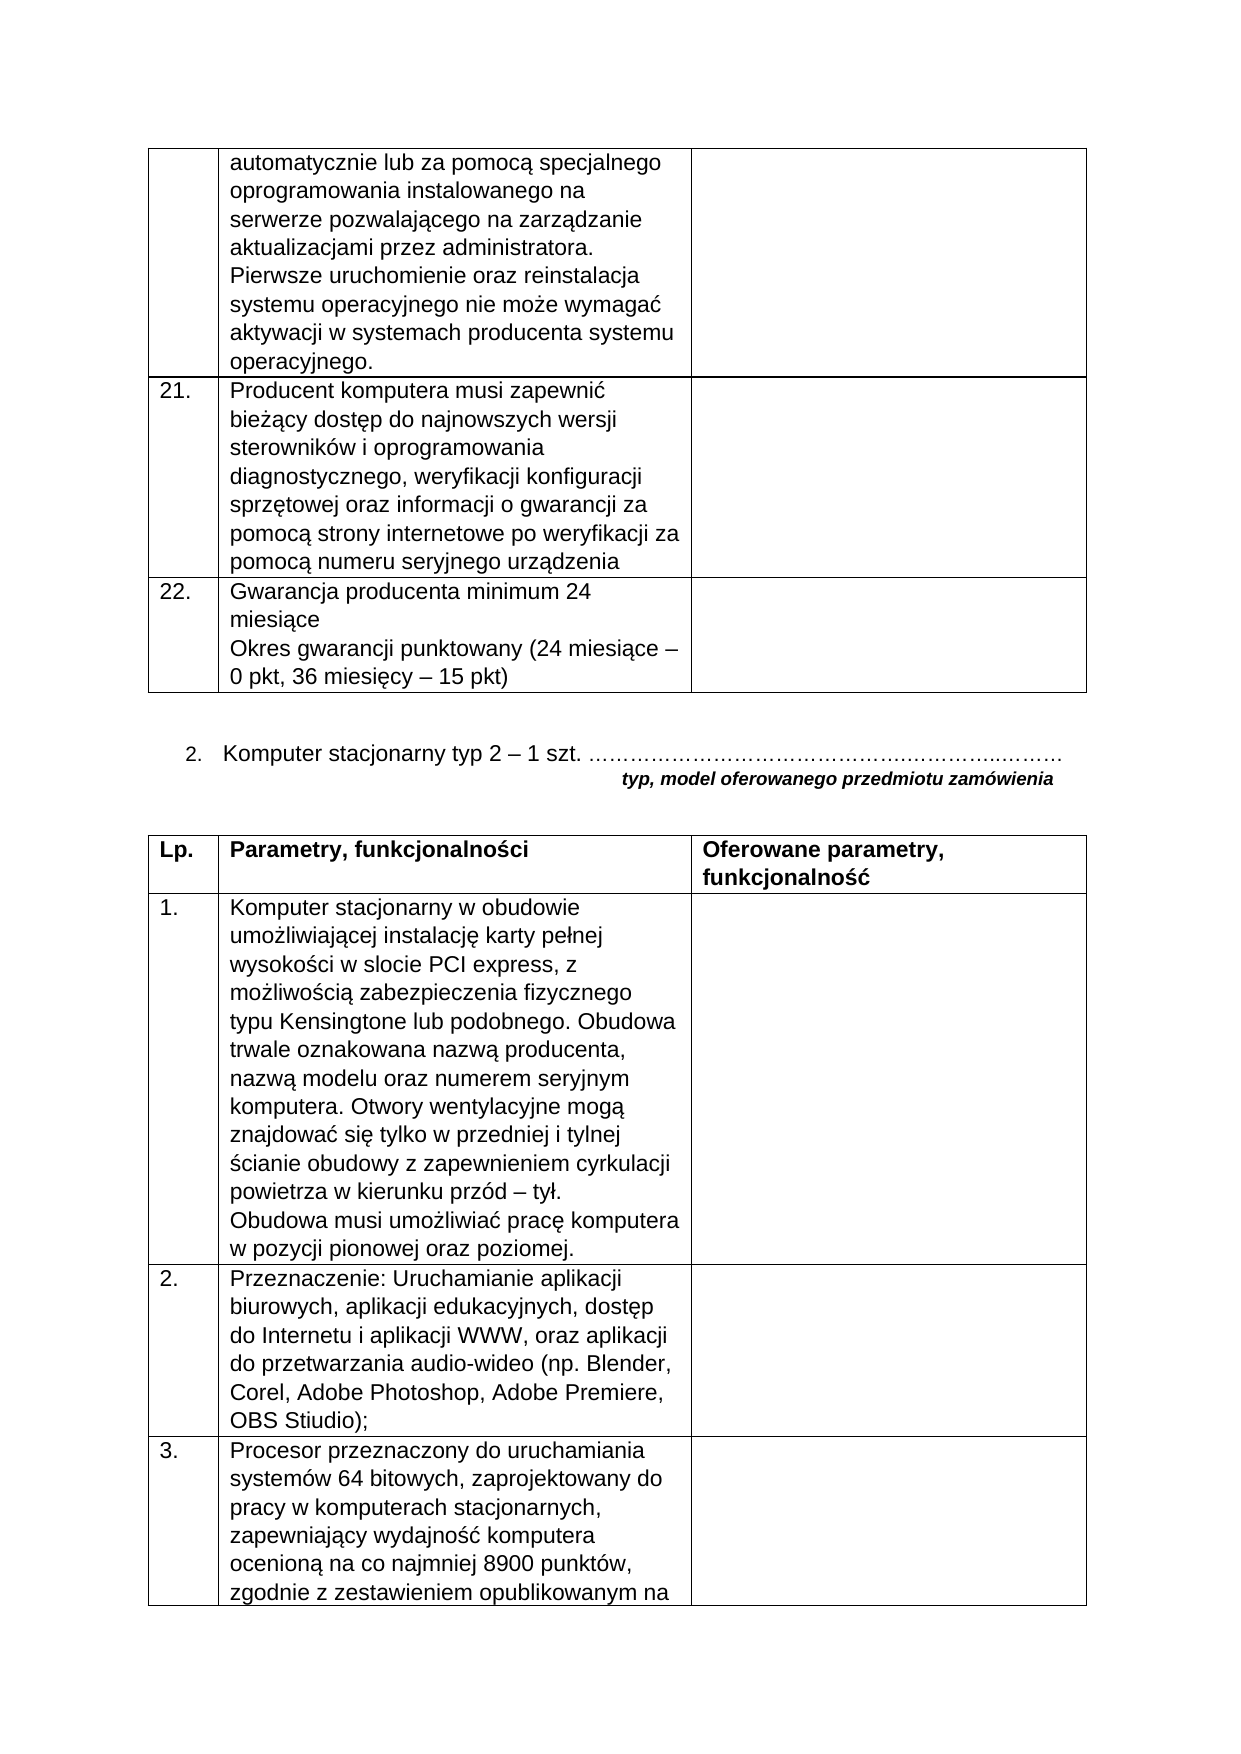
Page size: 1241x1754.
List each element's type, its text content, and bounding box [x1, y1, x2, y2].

table_cell [692, 149, 1086, 376]
table_cell Przeznaczenie: Uruchamianie aplikacji biurowych, aplikacji edukacyjnych, dostęp do Internetu i aplikacji WWW, oraz aplikacji do przetwarzania audio-wideo (np. Blender, Corel, Adobe Photoshop, Adobe Premiere, OBS Stiudio); [219, 1265, 691, 1436]
table_cell [692, 894, 1086, 1264]
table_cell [219, 1437, 691, 1605]
table_header Lp. [149, 836, 218, 893]
table_cell [692, 578, 1086, 692]
table_cell Komputer stacjonarny w obudowie umożliwiającej instalację karty pełnej wysokości w slocie PCI express, z możliwością zabezpieczenia fizycznego typu Kensingtone lub podobnego. Obudowa trwale oznakowana nazwą producenta, nazwą modelu oraz numerem seryjnym komputera. Otwory wentylacyjne mogą znajdować się tylko w przedniej i tylnej ścianie obudowy z zapewnieniem cyrkulacji powietrza w kierunku przód – tył. Obudowa musi umożliwiać pracę komputera w pozycji pionowej oraz poziomej. [219, 894, 691, 1264]
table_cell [219, 149, 691, 376]
table_cell [149, 578, 218, 692]
table_cell [149, 894, 218, 1264]
table_cell [692, 1265, 1086, 1436]
table_cell Producent komputera musi zapewnić bieżący dostęp do najnowszych wersji sterowników i oprogramowania diagnostycznego, weryfikacji konfiguracji sprzętowej oraz informacji o gwarancji za pomocą strony internetowe po weryfikacji za pomocą numeru seryjnego urządzenia [219, 378, 691, 577]
table_cell [149, 1437, 218, 1605]
table_cell Gwarancja producenta minimum 24 miesiące Okres gwarancji punktowany (24 miesiące – 0 pkt, 36 miesięcy – 15 pkt) [219, 578, 691, 692]
text typ, model oferowanego przedmiotu zamówienia [148, 768, 1093, 789]
table_cell [149, 1265, 218, 1436]
table_cell [149, 149, 218, 376]
list Komputer stacjonarny typ 2 – 1 szt. ……………………………………….…………..……… [185, 739, 1093, 766]
table_header Oferowane parametry, funkcjonalność [692, 836, 1086, 893]
table_cell [692, 1437, 1086, 1605]
table_cell [692, 378, 1086, 577]
table_header Parametry, funkcjonalności [219, 836, 691, 893]
table_cell [149, 378, 218, 577]
